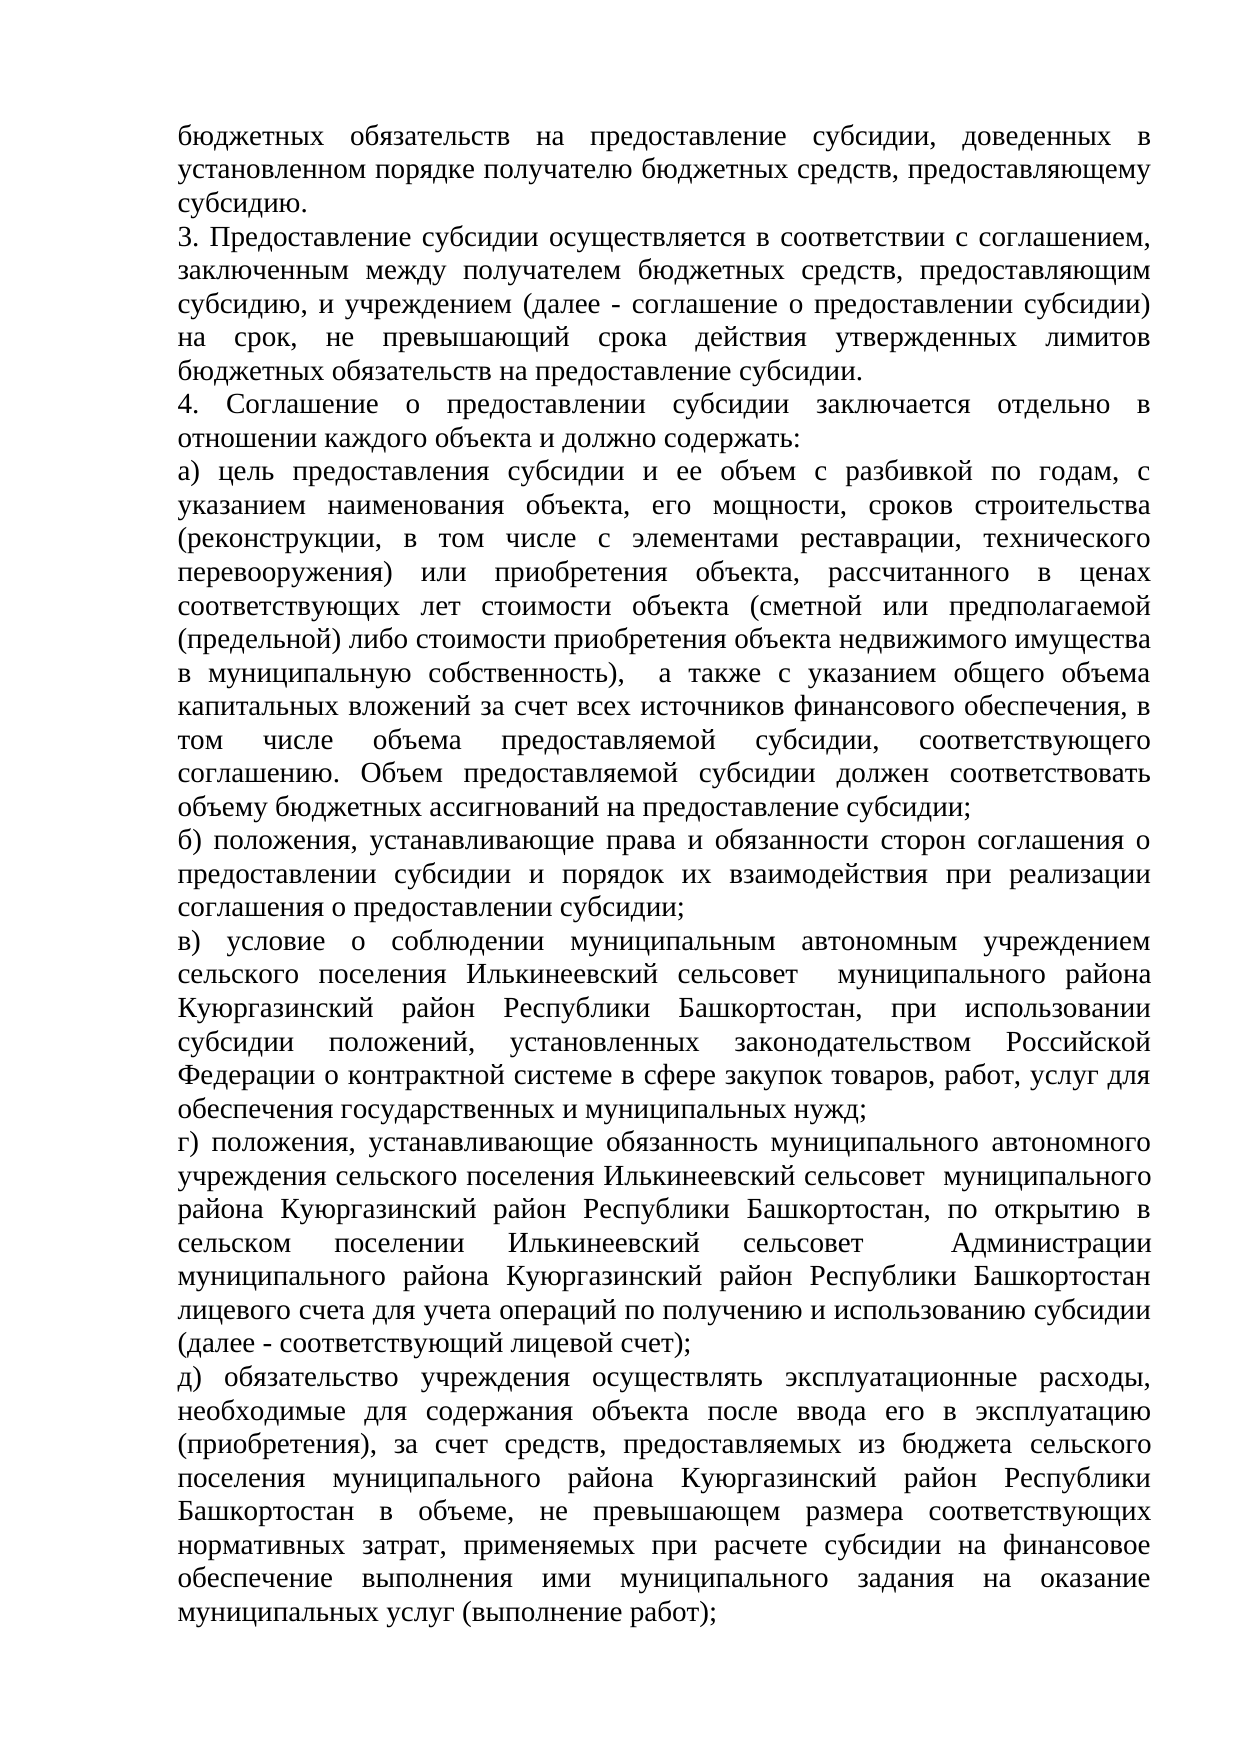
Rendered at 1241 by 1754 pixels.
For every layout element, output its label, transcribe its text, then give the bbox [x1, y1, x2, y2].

text б) положения, устанавливающие права и обязанности сторон соглашения о предоставлении субсидии и порядок их взаимодействия при реализации соглашения о предоставлении субсидии; [177, 822, 1152, 923]
text а) цель предоставления субсидии и ее объем с разбивкой по годам, с указанием наименования объекта, его мощности, сроков строительства (реконструкции, в том числе с элементами реставрации, технического перевооружения) или приобретения объекта, рассчитанного в ценах соответствующих лет стоимости объекта (сметной или предполагаемой (предельной) либо стоимости приобретения объекта недвижимого имущества в муниципальную собственность), а также с указанием общего объема капитальных вложений за счет всех источников финансового обеспечения, в том числе объема предоставляемой субсидии, соответствующего соглашению. Объем предоставляемой субсидии должен соответствовать объему бюджетных ассигнований на предоставление субсидии; [177, 453, 1152, 822]
text 4. Соглашение о предоставлении субсидии заключается отдельно в отношении каждого объекта и должно содержать: [177, 386, 1152, 453]
text в) условие о соблюдении муниципальным автономным учреждением сельского поселения Илькинеевский сельсовет муниципального района Куюргазинский район Республики Башкортостан, при использовании субсидии положений, установленных законодательством Российской Федерации о контрактной системе в сфере закупок товаров, работ, услуг для обеспечения государственных и муниципальных нужд; [177, 923, 1152, 1124]
text д) обязательство учреждения осуществлять эксплуатационные расходы, необходимые для содержания объекта после ввода его в эксплуатацию (приобретения), за счет средств, предоставляемых из бюджета сельского поселения муниципального района Куюргазинский район Республики Башкортостан в объеме, не превышающем размера соответствующих нормативных затрат, применяемых при расчете субсидии на финансовое обеспечение выполнения ими муниципального задания на оказание муниципальных услуг (выполнение работ); [177, 1359, 1152, 1627]
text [177, 118, 1152, 219]
text г) положения, устанавливающие обязанность муниципального автономного учреждения сельского поселения Илькинеевский сельсовет муниципального района Куюргазинский район Республики Башкортостан, по открытию в сельском поселении Илькинеевский сельсовет Администрации муниципального района Куюргазинский район Республики Башкортостан лицевого счета для учета операций по получению и использованию субсидии (далее - соответствующий лицевой счет); [177, 1124, 1152, 1359]
text 3. Предоставление субсидии осуществляется в соответствии с соглашением, заключенным между получателем бюджетных средств, предоставляющим субсидию, и учреждением (далее - соглашение о предоставлении субсидии) на срок, не превышающий срока действия утвержденных лимитов бюджетных обязательств на предоставление субсидии. [177, 219, 1152, 386]
